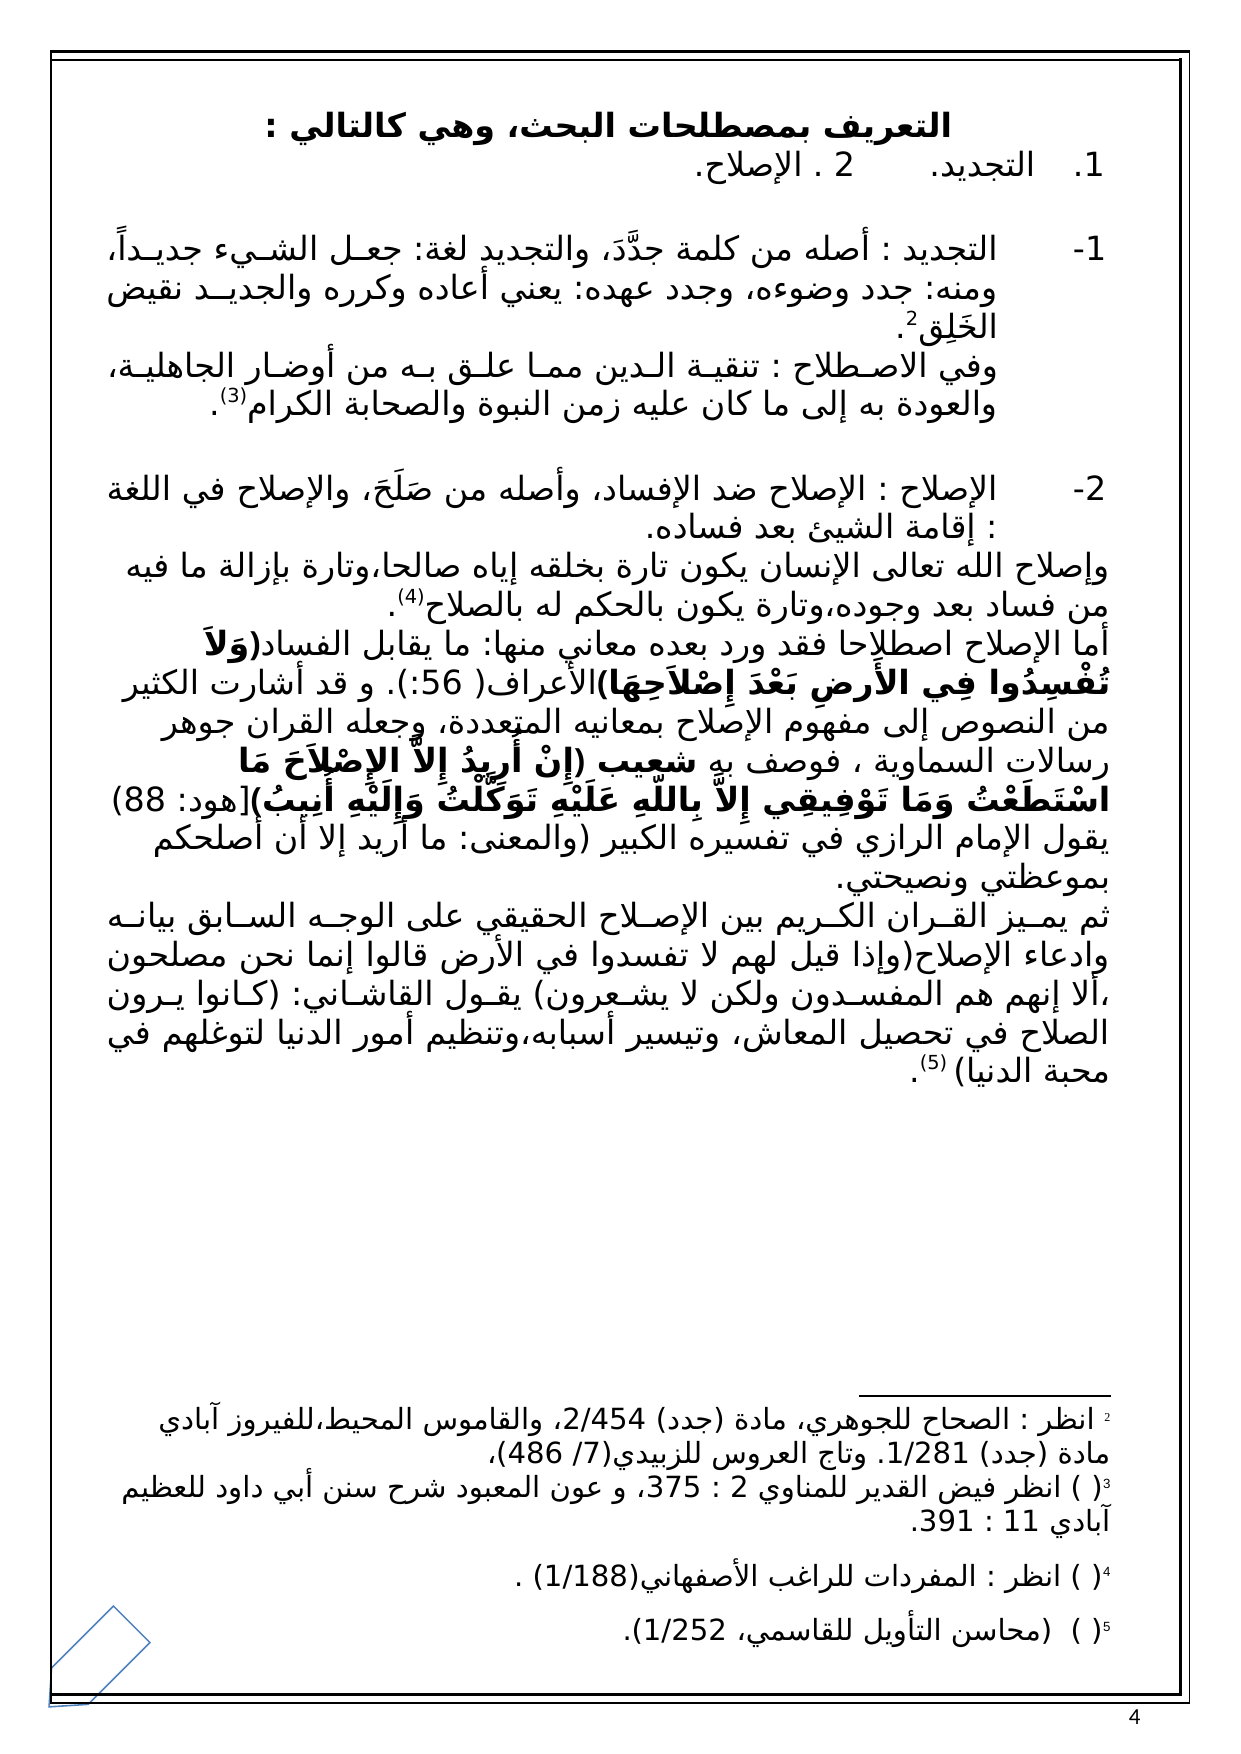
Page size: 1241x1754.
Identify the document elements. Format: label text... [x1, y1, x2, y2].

list التجديد. 2 . الإصلاح. [106, 145, 1073, 184]
text ثم يميز القران الكريم بين الإصلاح الحقيقي على الوجه السابق بيانه وادعاء الإصلاح(وإذا قيل لهم لا تفسدوا في الأرض قالوا إنما نحن مصلحون ،ألا إنهم هم المفسدون ولكن لا يشعرون) يقول القاشاني: (كانوا يرون الصلاح في تحصيل المعاش، وتيسير أسبابه،وتنظيم أمور الدنيا لتوغلهم في محبة الدنيا) (). [106, 897, 1110, 1119]
text التعريف بمصطلحات البحث، وهي كالتالي : [106, 106, 1110, 145]
text وإصلاح الله تعالى الإنسان يكون تارة بخلقه إياه صالحا،وتارة بإزالة ما فيه من فساد بعد وجوده،وتارة يكون بالحكم له بالصلاح(). أما الإصلاح اصطلاحا فقد ورد بعده معاني منها: ما يقابل الفساد﴿وَلاَ تُفْسِدُوا فِي الأَرضِ بَعْدَ إِصْلاَحِهَا﴾الأعراف( 56:). و قد أشارت الكثير من النصوص إلى مفهوم الإصلاح بمعانيه المتعددة، وجعله القران جوهر رسالات السماوية ، فوصف به شعيب ﴿إِنْ أُرِيدُ إِلاَّ الإِصْلاَحَ مَا اسْتَطَعْتُ وَمَا تَوْفِيقِي إِلاَّ بِاللّهِ عَلَيْهِ تَوَكَّلْتُ وَإِلَيْهِ أُنِيبُ﴾[هود: 88) يقول الإمام الرازي في تفسيره الكبير (والمعنى: ما أريد إلا أن أصلحكم بموعظتي ونصيحتي. [106, 547, 1110, 897]
list وفي الاصطلاح : تنقية الدين مما علق به من أوضار الجاهلية، والعودة به إلى ما كان عليه زمن النبوة والصحابة الكرام(). [106, 346, 998, 424]
list التجديد : أصله من كلمة جدَّدَ، والتجديد لغة: جعل الشيء جديداً، ومنه: جدد وضوءه، وجدد عهده: يعني أعاده وكرره والجديد نقيض الخَلِق. [106, 229, 1073, 346]
list الإصلاح : الإصلاح ضد الإفساد، وأصله من صَلَحَ، والإصلاح في اللغة : إقامة الشيئ بعد فساده. [106, 469, 1073, 547]
